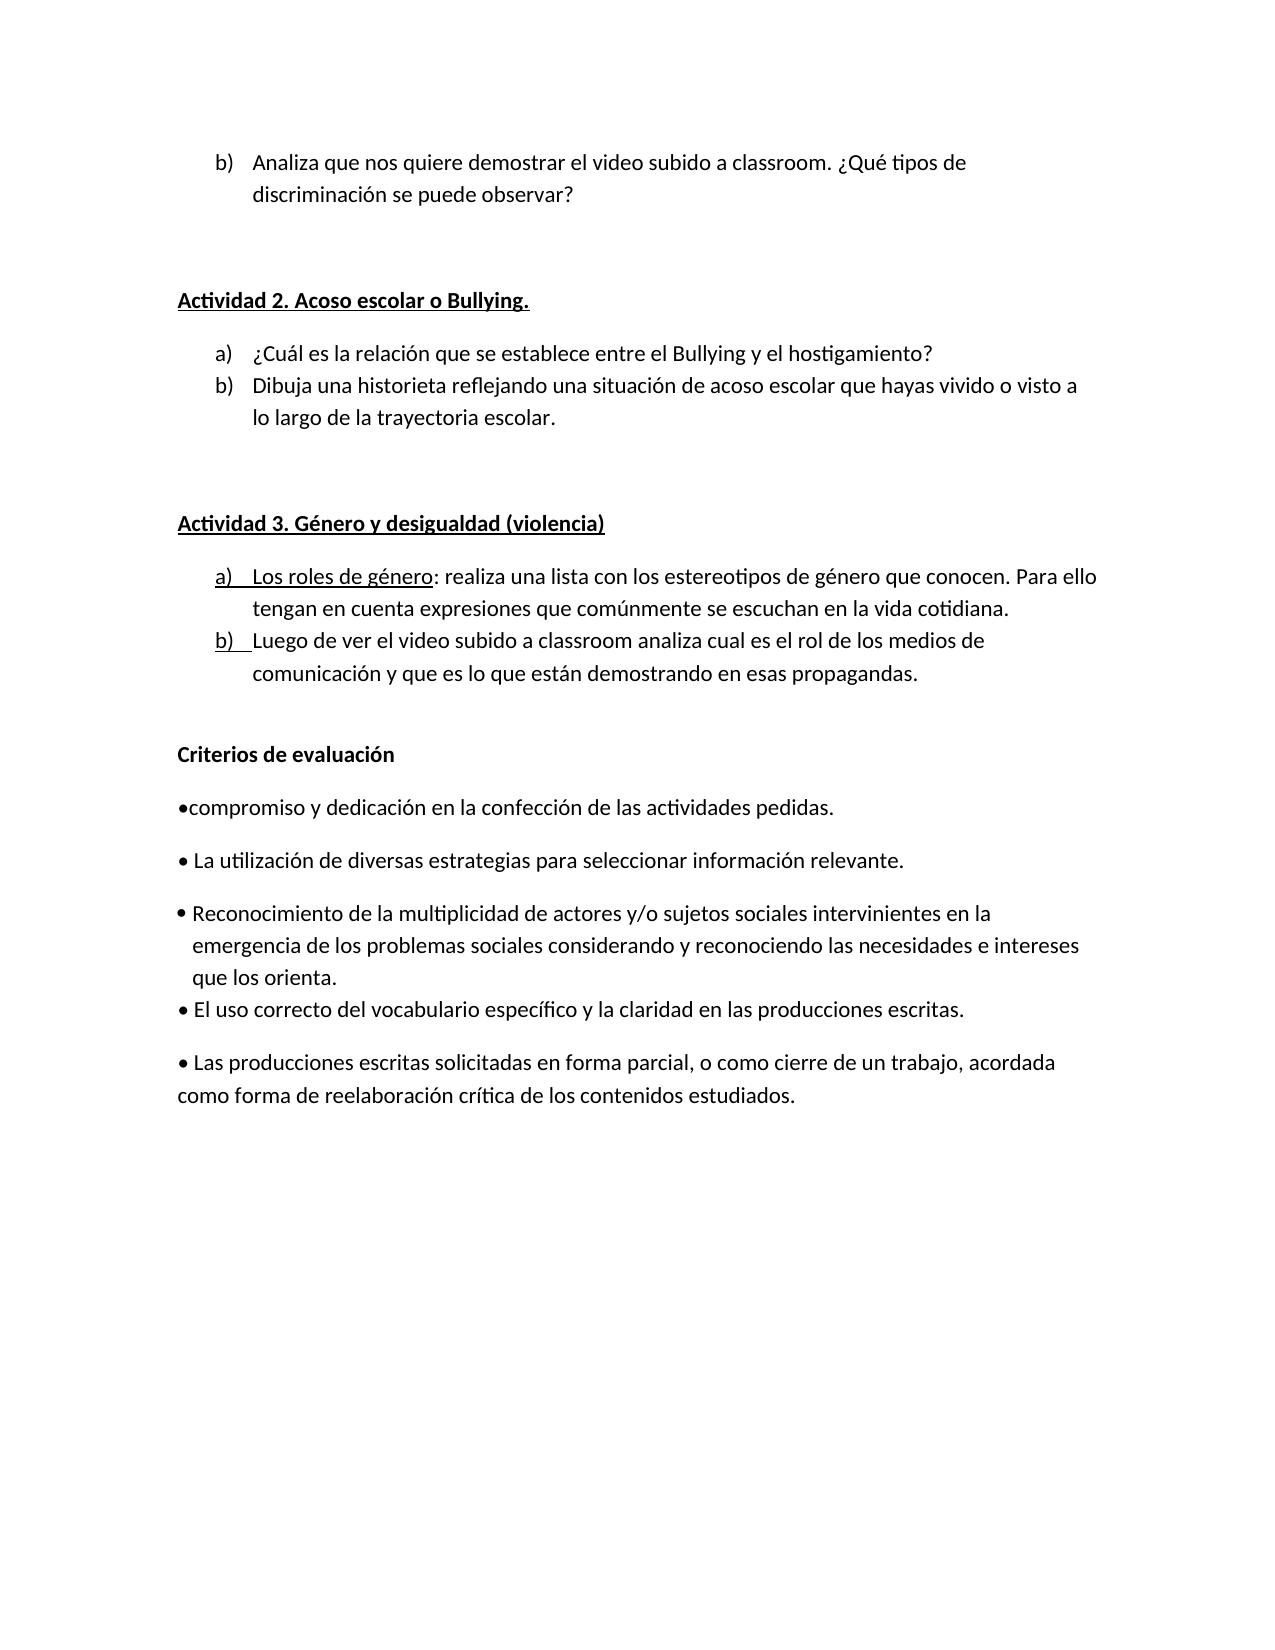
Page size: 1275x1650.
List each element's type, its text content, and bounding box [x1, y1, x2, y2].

text • La utilización de diversas estrategias para seleccionar información relevante. [177, 846, 1098, 874]
text Criterios de evaluación [177, 740, 1098, 768]
text • Las producciones escritas solicitadas en forma parcial, o como cierre de un trabajo, acordada como forma de reelaboración crítica de los contenidos estudiados. [177, 1048, 1098, 1109]
list ¿Cuál es la relación que se establece entre el Bullying y el hostigamiento? [215, 339, 1098, 367]
text •compromiso y dedicación en la confección de las actividades pedidas. [177, 793, 1098, 821]
text • El uso correcto del vocabulario específico y la claridad en las producciones escritas. [177, 996, 1098, 1023]
list Reconocimiento de la multiplicidad de actores y/o sujetos sociales intervinientes en la emergencia de los problemas sociales considerando y reconociendo las necesidades e intereses que los orienta. [177, 899, 1098, 991]
text Actividad 3. Género y desigualdad (violencia) [177, 509, 1098, 537]
list Los roles de género: realiza una lista con los estereotipos de género que conocen. Para ello tengan en cuenta expresiones que comúnmente se escuchan en la vida cotidiana. [215, 562, 1098, 622]
text Actividad 2. Acoso escolar o Bullying. [177, 286, 1098, 314]
list Analiza que nos quiere demostrar el video subido a classroom. ¿Qué tipos de discriminación se puede observar? [215, 148, 1098, 208]
list Dibuja una historieta reflejando una situación de acoso escolar que hayas vivido o visto a lo largo de la trayectoria escolar. [215, 371, 1098, 431]
list Luego de ver el video subido a classroom analiza cual es el rol de los medios de comunicación y que es lo que están demostrando en esas propagandas. [215, 627, 1098, 687]
